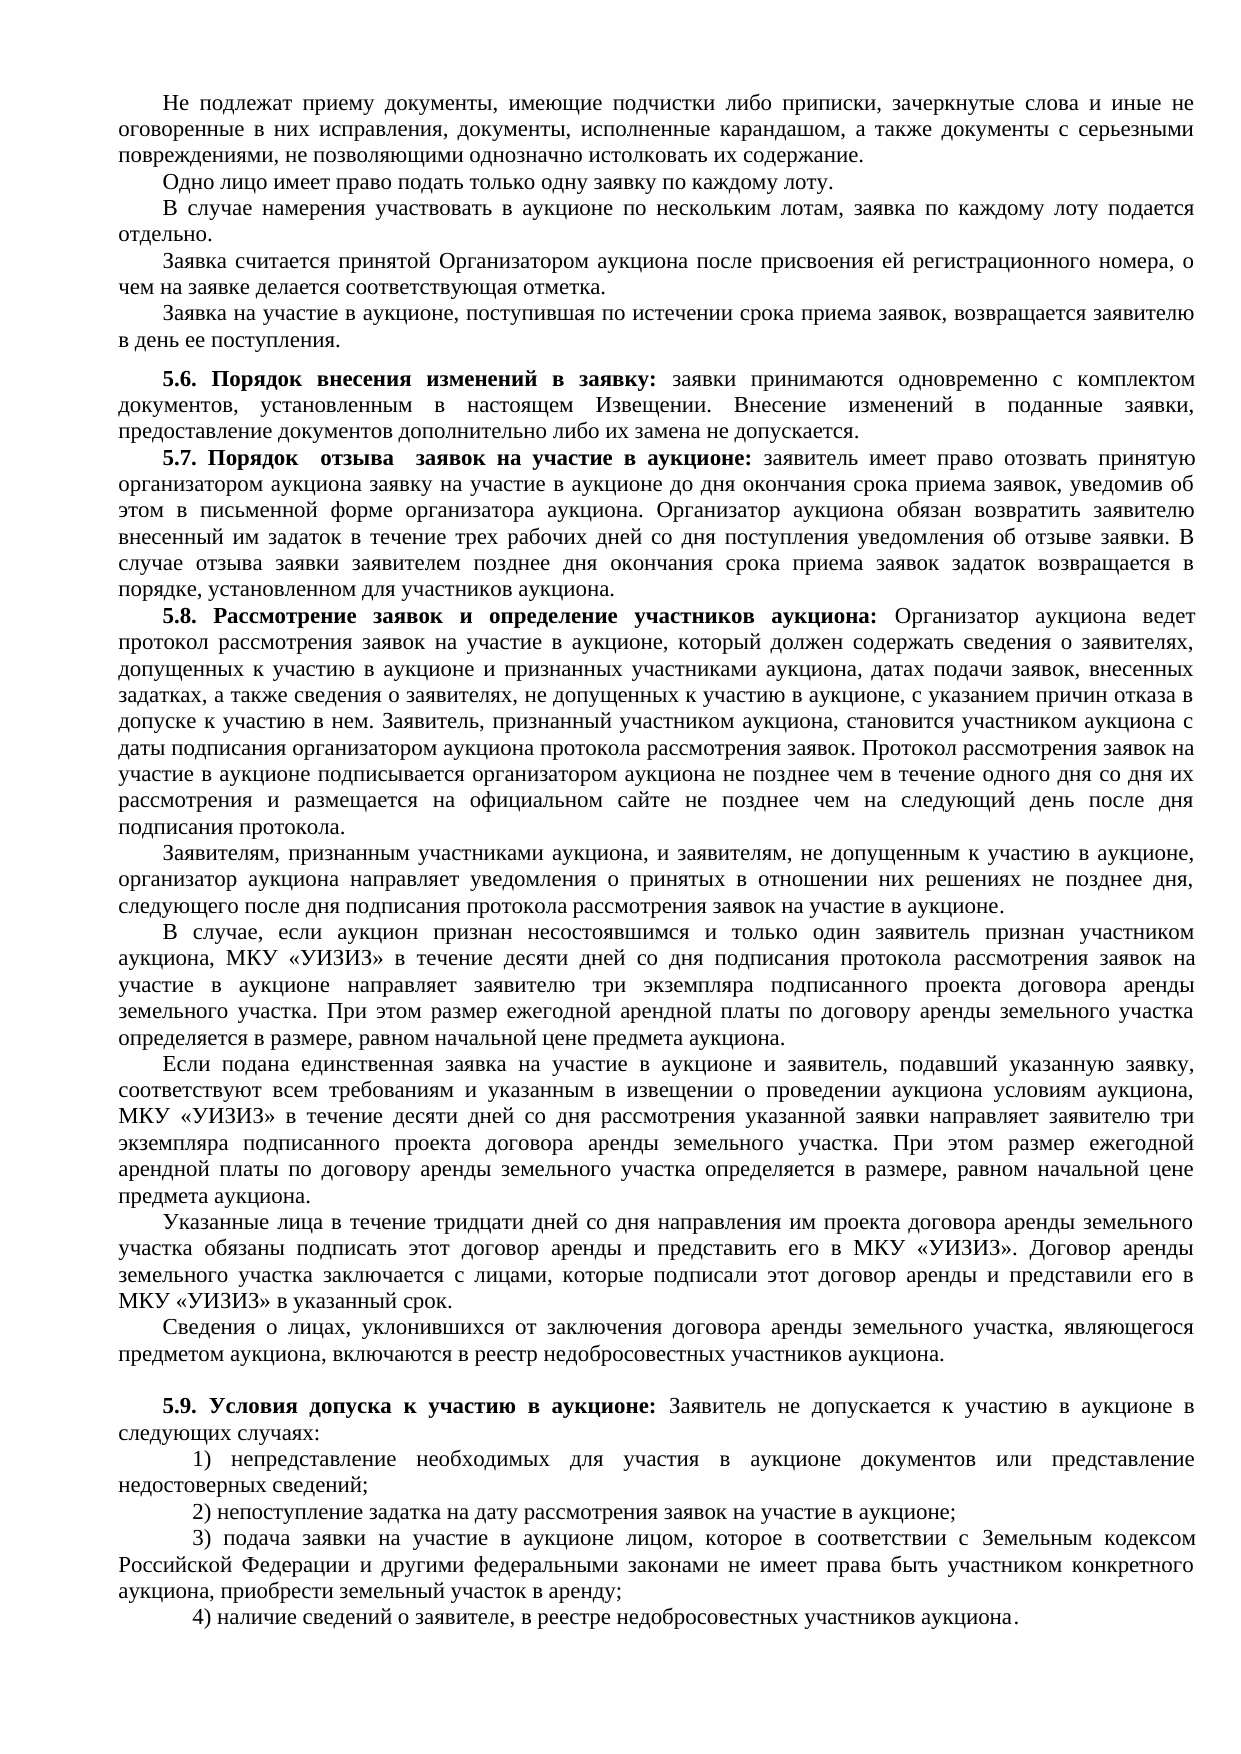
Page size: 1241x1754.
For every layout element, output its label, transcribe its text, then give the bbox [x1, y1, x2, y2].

text 3) подача заявки на участие в аукционе лицом, которое в соответствии с Земельным кодексом Российской Федерации и другими федеральными законами не имеет права быть участником конкретного аукциона, приобрести земельный участок в аренду; [118, 1524, 1196, 1603]
text В случае намерения участвовать в аукционе по нескольким лотам, заявка по каждому лоту подается отдельно. [118, 194, 1196, 247]
text В случае, если аукцион признан несостоявшимся и только один заявитель признан участником аукциона, МКУ «УИЗИЗ» в течение десяти дней со дня подписания протокола рассмотрения заявок на участие в аукционе направляет заявителю три экземпляра подписанного проекта договора аренды земельного участка. При этом размер ежегодной арендной платы по договору аренды земельного участка определяется в размере, равном начальной цене предмета аукциона. [118, 918, 1196, 1050]
text Заявка считается принятой Организатором аукциона после присвоения ей регистрационного номера, о чем на заявке делается соответствующая отметка. [118, 247, 1196, 299]
text Если подана единственная заявка на участие в аукционе и заявитель, подавший указанную заявку, соответствуют всем требованиям и указанным в извещении о проведении аукциона условиям аукциона, МКУ «УИЗИЗ» в течение десяти дней со дня рассмотрения указанной заявки направляет заявителю три экземпляра подписанного проекта договора аренды земельного участка. При этом размер ежегодной арендной платы по договору аренды земельного участка определяется в размере, равном начальной цене предмета аукциона. [118, 1050, 1196, 1208]
text Заявка на участие в аукционе, поступившая по истечении срока приема заявок, возвращается заявителю в день ее поступления. [118, 299, 1196, 352]
text Не подлежат приему документы, имеющие подчистки либо приписки, зачеркнутые слова и иные не оговоренные в них исправления, документы, исполненные карандашом, а также документы с серьезными повреждениями, не позволяющими однозначно истолковать их содержание. [118, 89, 1196, 168]
text 5.6. Порядок внесения изменений в заявку: заявки принимаются одновременно с комплектом документов, установленным в настоящем Извещении. Внесение изменений в поданные заявки, предоставление документов дополнительно либо их замена не допускается. [118, 365, 1196, 444]
text Заявителям, признанным участниками аукциона, и заявителям, не допущенным к участию в аукционе, организатор аукциона направляет уведомления о принятых в отношении них решениях не позднее дня, следующего после дня подписания протокола рассмотрения заявок на участие в аукционе. [118, 839, 1196, 918]
text Одно лицо имеет право подать только одну заявку по каждому лоту. [118, 168, 1196, 194]
text Сведения о лицах, уклонившихся от заключения договора аренды земельного участка, являющегося предметом аукциона, включаются в реестр недобросовестных участников аукциона. [118, 1313, 1196, 1366]
text 4) наличие сведений о заявителе, в реестре недобросовестных участников аукциона. [118, 1603, 1196, 1630]
text 1) непредставление необходимых для участия в аукционе документов или представление недостоверных сведений; [118, 1445, 1196, 1498]
text 5.9. Условия допуска к участию в аукционе: Заявитель не допускается к участию в аукционе в следующих случаях: [118, 1392, 1196, 1445]
text Указанные лица в течение тридцати дней со дня направления им проекта договора аренды земельного участка обязаны подписать этот договор аренды и представить его в МКУ «УИЗИЗ». Договор аренды земельного участка заключается с лицами, которые подписали этот договор аренды и представили его в МКУ «УИЗИЗ» в указанный срок. [118, 1208, 1196, 1313]
text 2) непоступление задатка на дату рассмотрения заявок на участие в аукционе; [118, 1498, 1196, 1524]
text 5.7. Порядок отзыва заявок на участие в аукционе: заявитель имеет право отозвать принятую организатором аукциона заявку на участие в аукционе до дня окончания срока приема заявок, уведомив об этом в письменной форме организатора аукциона. Организатор аукциона обязан возвратить заявителю внесенный им задаток в течение трех рабочих дней со дня поступления уведомления об отзыве заявки. В случае отзыва заявки заявителем позднее дня окончания срока приема заявок задаток возвращается в порядке, установленном для участников аукциона. [118, 444, 1196, 602]
text 5.8. Рассмотрение заявок и определение участников аукциона: Организатор аукциона ведет протокол рассмотрения заявок на участие в аукционе, который должен содержать сведения о заявителях, допущенных к участию в аукционе и признанных участниками аукциона, датах подачи заявок, внесенных задатках, а также сведения о заявителях, не допущенных к участию в аукционе, с указанием причин отказа в допуске к участию в нем. Заявитель, признанный участником аукциона, становится участником аукциона с даты подписания организатором аукциона протокола рассмотрения заявок. Протокол рассмотрения заявок на участие в аукционе подписывается организатором аукциона не позднее чем в течение одного дня со дня их рассмотрения и размещается на официальном сайте не позднее чем на следующий день после дня подписания протокола. [118, 602, 1196, 839]
